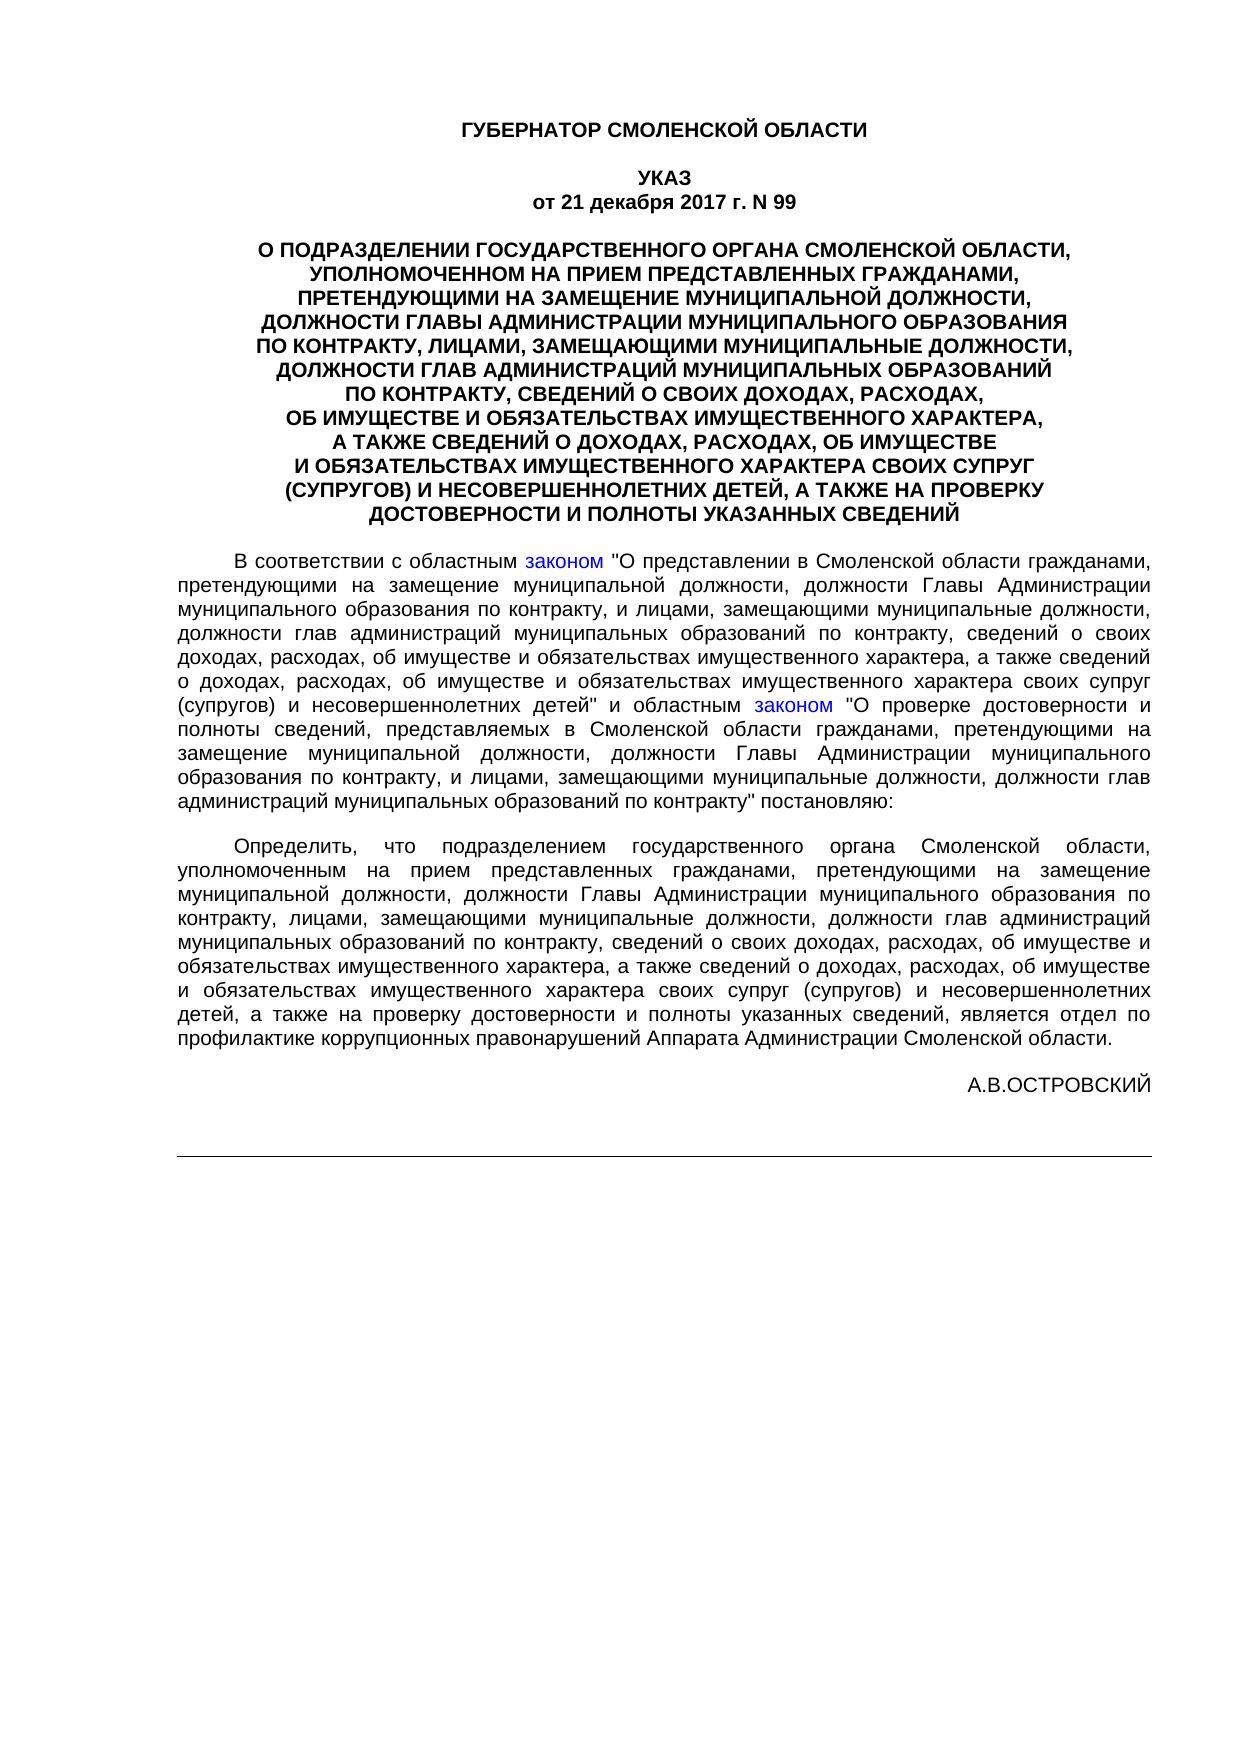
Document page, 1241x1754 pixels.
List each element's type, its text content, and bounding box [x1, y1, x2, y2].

title ДОЛЖНОСТИ ГЛАВЫ АДМИНИСТРАЦИИ МУНИЦИПАЛЬНОГО ОБРАЗОВАНИЯ [177, 310, 1152, 334]
title О ПОДРАЗДЕЛЕНИИ ГОСУДАРСТВЕННОГО ОРГАНА СМОЛЕНСКОЙ ОБЛАСТИ, [177, 238, 1152, 262]
title УКАЗ [177, 166, 1152, 190]
title ПО КОНТРАКТУ, СВЕДЕНИЙ О СВОИХ ДОХОДАХ, РАСХОДАХ, [177, 382, 1152, 406]
text В соответствии с областным законом "О представлении в Смоленской области гражданами, претендующими на замещение муниципальной должности, должности Главы Администрации муниципального образования по контракту, и лицами, замещающими муниципальные должности, должности глав администраций муниципальных образований по контракту, сведений о своих доходах, расходах, об имуществе и обязательствах имущественного характера, а также сведений о доходах, расходах, об имуществе и обязательствах имущественного характера своих супруг (супругов) и несовершеннолетних детей" и областным законом "О проверке достоверности и полноты сведений, представляемых в Смоленской области гражданами, претендующими на замещение муниципальной должности, должности Главы Администрации муниципального образования по контракту, и лицами, замещающими муниципальные должности, должности глав администраций муниципальных образований по контракту" постановляю: [177, 549, 1152, 813]
title ПО КОНТРАКТУ, ЛИЦАМИ, ЗАМЕЩАЮЩИМИ МУНИЦИПАЛЬНЫЕ ДОЛЖНОСТИ, [177, 334, 1152, 358]
title ДОЛЖНОСТИ ГЛАВ АДМИНИСТРАЦИЙ МУНИЦИПАЛЬНЫХ ОБРАЗОВАНИЙ [177, 358, 1152, 382]
title УПОЛНОМОЧЕННОМ НА ПРИЕМ ПРЕДСТАВЛЕННЫХ ГРАЖДАНАМИ, [177, 262, 1152, 286]
text Определить, что подразделением государственного органа Смоленской области, уполномоченным на прием представленных гражданами, претендующими на замещение муниципальной должности, должности Главы Администрации муниципального образования по контракту, лицами, замещающими муниципальные должности, должности глав администраций муниципальных образований по контракту, сведений о своих доходах, расходах, об имуществе и обязательствах имущественного характера, а также сведений о доходах, расходах, об имуществе и обязательствах имущественного характера своих супруг (супругов) и несовершеннолетних детей, а также на проверку достоверности и полноты указанных сведений, является отдел по профилактике коррупционных правонарушений Аппарата Администрации Смоленской области. [177, 834, 1152, 1049]
text А.В.ОСТРОВСКИЙ [177, 1073, 1152, 1097]
title (СУПРУГОВ) И НЕСОВЕРШЕННОЛЕТНИХ ДЕТЕЙ, А ТАКЖЕ НА ПРОВЕРКУ [177, 477, 1152, 501]
title ДОСТОВЕРНОСТИ И ПОЛНОТЫ УКАЗАННЫХ СВЕДЕНИЙ [177, 501, 1152, 525]
title ГУБЕРНАТОР СМОЛЕНСКОЙ ОБЛАСТИ [177, 118, 1152, 142]
title от 21 декабря 2017 г. N 99 [177, 190, 1152, 214]
title ПРЕТЕНДУЮЩИМИ НА ЗАМЕЩЕНИЕ МУНИЦИПАЛЬНОЙ ДОЛЖНОСТИ, [177, 286, 1152, 310]
title И ОБЯЗАТЕЛЬСТВАХ ИМУЩЕСТВЕННОГО ХАРАКТЕРА СВОИХ СУПРУГ [177, 453, 1152, 477]
title ОБ ИМУЩЕСТВЕ И ОБЯЗАТЕЛЬСТВАХ ИМУЩЕСТВЕННОГО ХАРАКТЕРА, [177, 406, 1152, 429]
title А ТАКЖЕ СВЕДЕНИЙ О ДОХОДАХ, РАСХОДАХ, ОБ ИМУЩЕСТВЕ [177, 429, 1152, 453]
